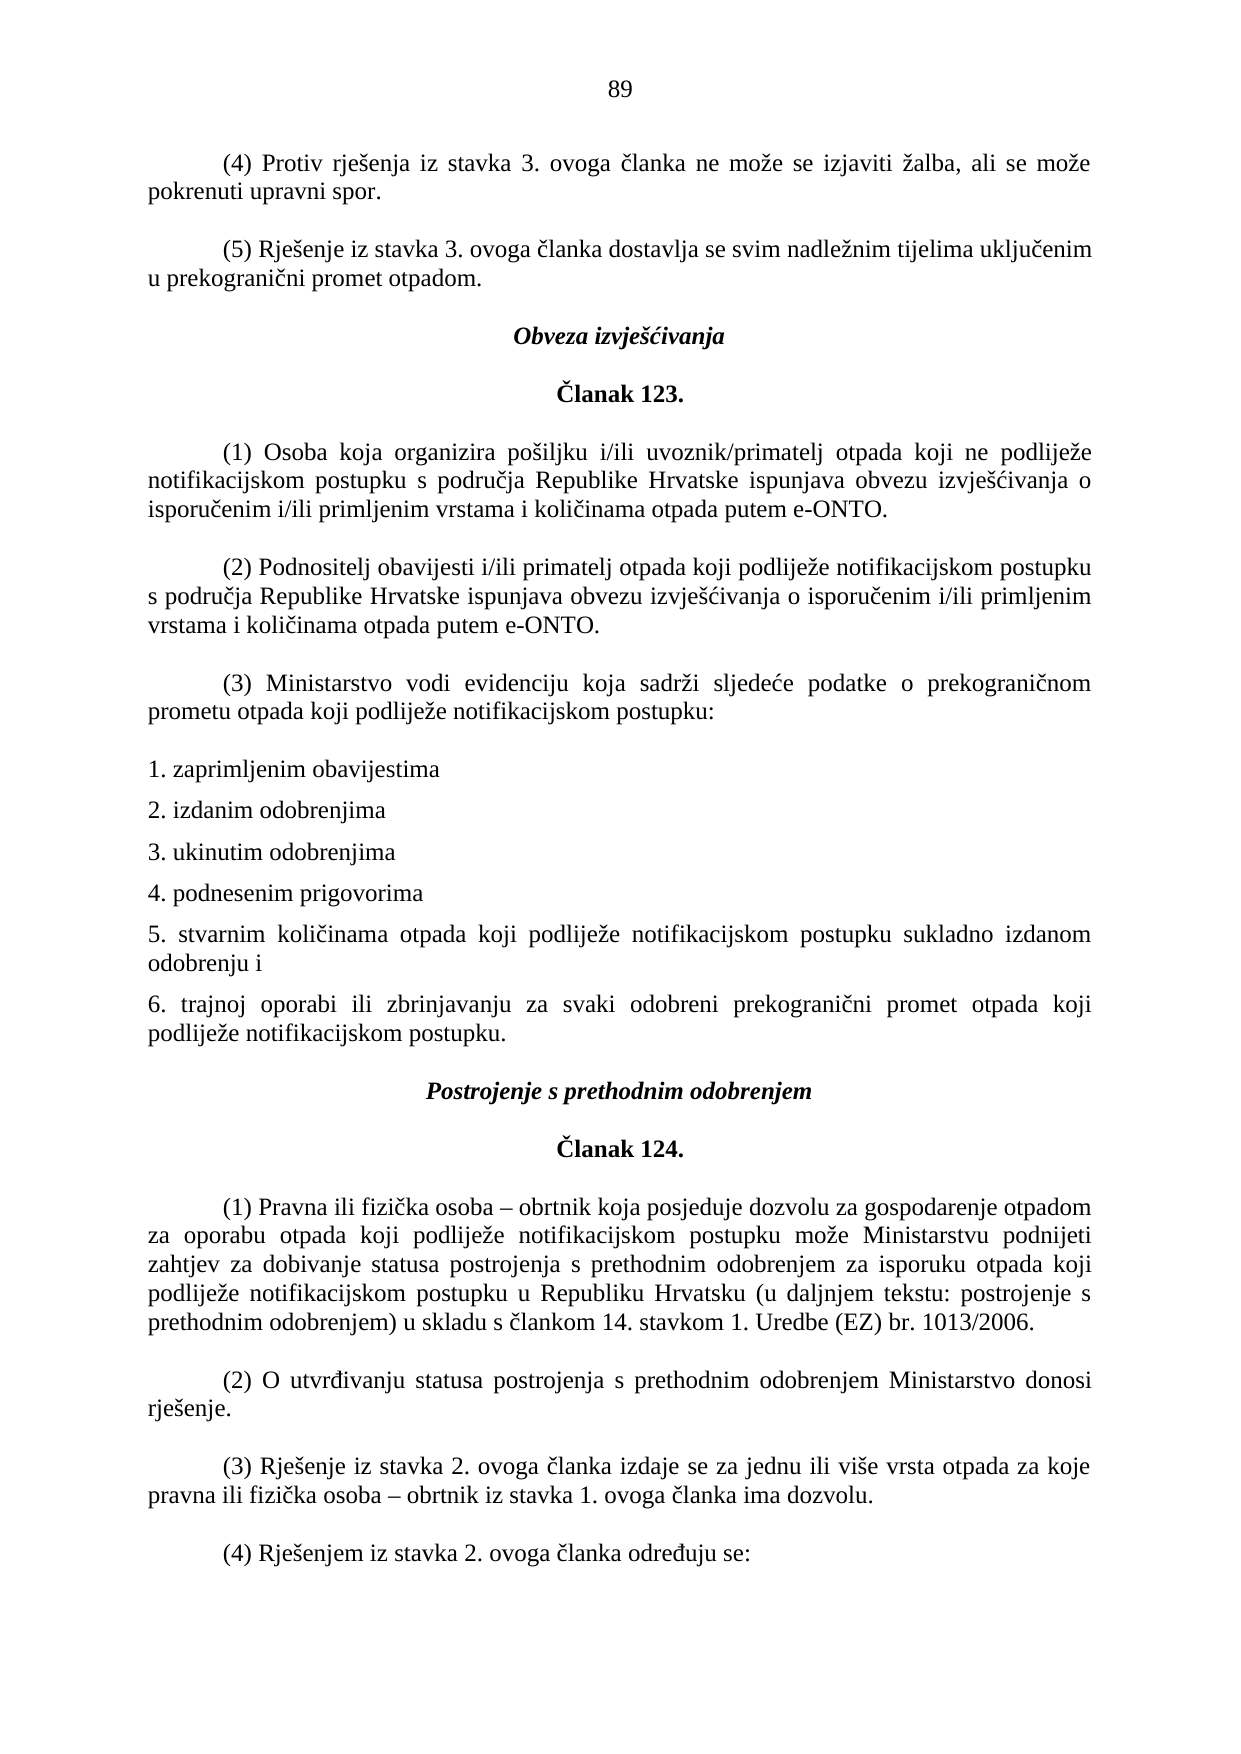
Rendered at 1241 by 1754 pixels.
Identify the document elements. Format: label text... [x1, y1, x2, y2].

text (2) O utvrđivanju statusa postrojenja s prethodnim odobrenjem Ministarstvo donosi rješenje. [148, 1365, 1093, 1422]
text 4. podnesenim prigovorima [148, 878, 1093, 907]
text 6. trajnoj oporabi ili zbrinjavanju za svaki odobreni prekogranični promet otpada koji podliježe notifikacijskom postupku. [148, 989, 1093, 1047]
text 1. zaprimljenim obavijestima [148, 754, 1093, 783]
text (5) Rješenje iz stavka 3. ovoga članka dostavlja se svim nadležnim tijelima uključenim u prekogranični promet otpadom. [148, 234, 1093, 292]
text (4) Rješenjem iz stavka 2. ovoga članka određuju se: [148, 1538, 1093, 1567]
text Obveza izvješćivanja [148, 321, 1093, 350]
text 2. izdanim odobrenjima [148, 796, 1093, 824]
text 5. stvarnim količinama otpada koji podliježe notifikacijskom postupku sukladno izdanom odobrenju i [148, 919, 1093, 977]
text (1) Osoba koja organizira pošiljku i/ili uvoznik/primatelj otpada koji ne podliježe notifikacijskom postupku s područja Republike Hrvatske ispunjava obvezu izvješćivanja o isporučenim i/ili primljenim vrstama i količinama otpada putem e-ONTO. [148, 437, 1093, 523]
text (3) Ministarstvo vodi evidenciju koja sadrži sljedeće podatke o prekograničnom prometu otpada koji podliježe notifikacijskom postupku: [148, 668, 1093, 725]
text Članak 123. [148, 379, 1093, 408]
text (1) Pravna ili fizička osoba – obrtnik koja posjeduje dozvolu za gospodarenje otpadom za oporabu otpada koji podliježe notifikacijskom postupku može Ministarstvu podnijeti zahtjev za dobivanje statusa postrojenja s prethodnim odobrenjem za isporuku otpada koji podliježe notifikacijskom postupku u Republiku Hrvatsku (u daljnjem tekstu: postrojenje s prethodnim odobrenjem) u skladu s člankom 14. stavkom 1. Uredbe (EZ) br. 1013/2006. [148, 1192, 1093, 1336]
text Članak 124. [148, 1134, 1093, 1163]
text (4) Protiv rješenja iz stavka 3. ovoga članka ne može se izjaviti žalba, ali se može pokrenuti upravni spor. [148, 148, 1093, 205]
text (2) Podnositelj obavijesti i/ili primatelj otpada koji podliježe notifikacijskom postupku s područja Republike Hrvatske ispunjava obvezu izvješćivanja o isporučenim i/ili primljenim vrstama i količinama otpada putem e-ONTO. [148, 552, 1093, 638]
text 3. ukinutim odobrenjima [148, 837, 1093, 866]
text (3) Rješenje iz stavka 2. ovoga članka izdaje se za jednu ili više vrsta otpada za koje pravna ili fizička osoba – obrtnik iz stavka 1. ovoga članka ima dozvolu. [148, 1451, 1093, 1509]
text Postrojenje s prethodnim odobrenjem [148, 1076, 1093, 1105]
